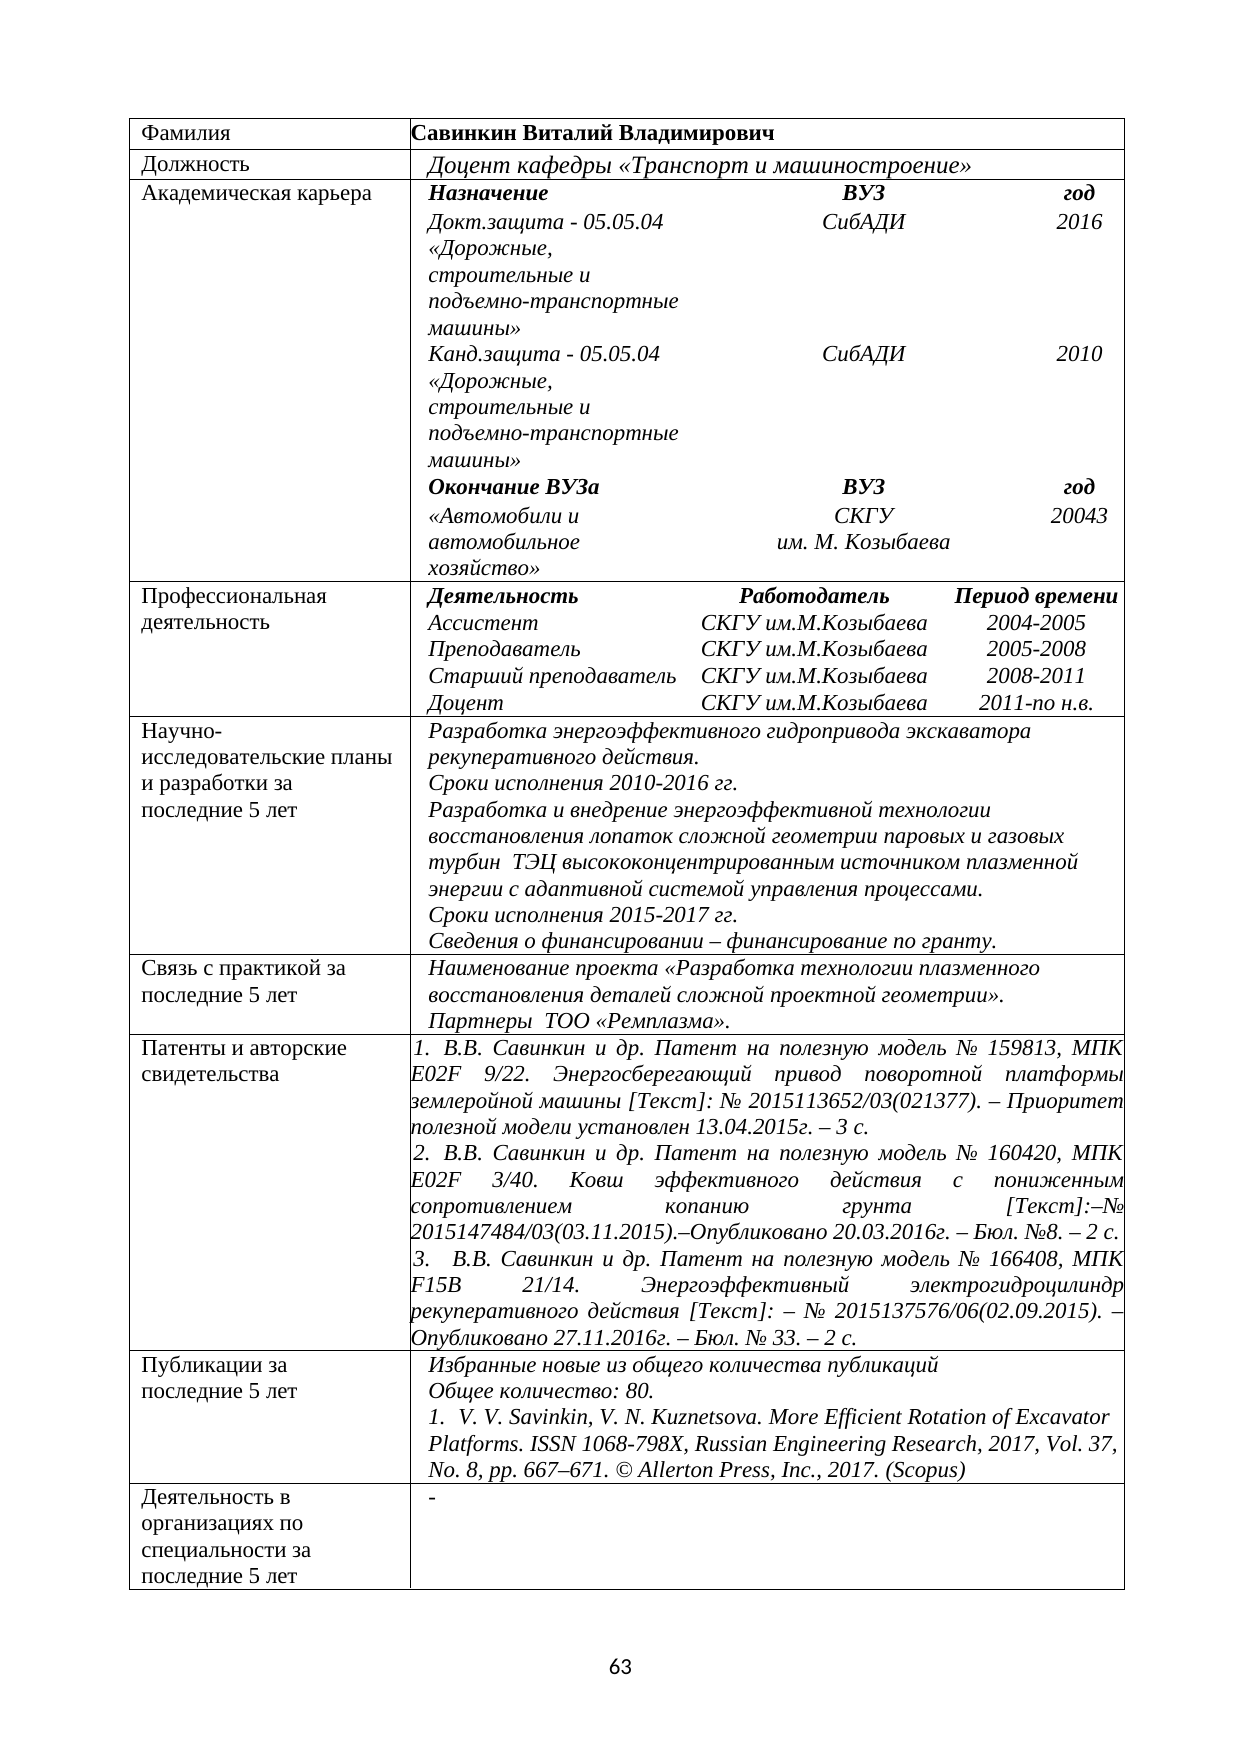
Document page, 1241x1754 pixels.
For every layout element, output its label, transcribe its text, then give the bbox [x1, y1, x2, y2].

table_cell 2011-по н.в. [930, 689, 1124, 716]
table_cell 2004-2005 [930, 608, 1124, 635]
table_cell Научно-исследовательские планы и разработки за последние 5 лет [130, 717, 410, 954]
table_cell Патенты и авторские свидетельства [130, 1035, 410, 1350]
table_cell Разработка энергоэффективного гидропривода экскаватора рекуперативного действия. Сроки исполнения 2010-2016 гг. Разработка и внедрение энергоэффективной технологии восстановления лопаток сложной геометрии паровых и газовых турбин ТЭЦ высококонцентрированным источником плазменной энергии с адаптивной системой управления процессами. Сроки исполнения 2015-2017 гг. Сведения о финансировании – финансирование по гранту. [411, 717, 1124, 954]
table_header Фамилия [130, 119, 410, 149]
table_cell 2008-2011 [930, 662, 1124, 689]
table_cell Деятельность [411, 582, 680, 608]
table_cell Доцент кафедры «Транспорт и машиностроение» [411, 150, 1124, 179]
table_cell Ассистент [411, 608, 680, 635]
table_cell Преподаватель [411, 635, 680, 662]
table_cell Наименование проекта «Разработка технологии плазменного восстановления деталей сложной проектной геометрии». Партнеры ТОО «Ремплазма». [411, 955, 1124, 1033]
table_cell «Автомобили и автомобильное хозяйство» [411, 501, 693, 581]
table_cell СибАДИ [693, 208, 1016, 340]
table_cell Деятельность в организациях по специальности за последние 5 лет [130, 1484, 410, 1588]
table_cell 2016 [1016, 208, 1124, 340]
table_cell СКГУ им.М.Козыбаева [680, 689, 930, 716]
table_cell Связь с практикой за последние 5 лет [130, 955, 410, 1033]
table_cell В.В. Савинкин и др. Патент на полезную модель № 159813, МПК Е02F 9/22. Энергосберегающий привод поворотной платформы землеройной машины [Текст]: № 2015113652/03(021377). – Приоритет полезной модели установлен 13.04.2015г. – 3 с. В.В. Савинкин и др. Патент на полезную модель № 160420, МПК Е02F 3/40. Ковш эффективного действия с пониженным сопротивлением копанию грунта [Текст]:–№ 2015147484/03(03.11.2015).–Опубликовано 20.03.2016г. – Бюл. №8. – 2 с. В.В. Савинкин и др. Патент на полезную модель № 166408, МПК F15B 21/14. Энергоэффективный электрогидроцилиндр рекуперативного действия [Текст]: – № 2015137576/06(02.09.2015). – Опубликовано 27.11.2016г. – Бюл. № 33. – 2 с. [411, 1035, 1124, 1350]
table_cell СКГУ им.М.Козыбаева [680, 662, 930, 689]
table_cell Окончание ВУЗа [411, 472, 693, 501]
table_cell СКГУ им. М. Козыбаева [693, 501, 1016, 581]
table_cell Доцент [411, 689, 680, 716]
table_cell ВУЗ [693, 180, 1016, 208]
table_cell 20043 [1016, 501, 1124, 581]
table_cell год [1016, 472, 1124, 501]
table_cell ВУЗ [693, 472, 1016, 501]
table_cell 2005-2008 [930, 635, 1124, 662]
table_cell Избранные новые из общего количества публикаций Общее количество: 80. 1. V. V. Savinkin, V. N. Kuznetsova. More Efficient Rotation of Excavator Platforms. ISSN 1068-798X, Russian Engineering Research, 2017, Vol. 37, No. 8, pp. 667–671. © Allerton Press, Inc., 2017. (Scopus) [411, 1351, 1124, 1482]
table_cell - [411, 1484, 1124, 1588]
table_header Савинкин Виталий Владимирович [411, 119, 1124, 149]
table_cell 2010 [1016, 340, 1124, 472]
table_cell Докт.защита - 05.05.04 «Дорожные, строительные и подъемно-транспортные машины» [411, 208, 693, 340]
table_cell СибАДИ [693, 340, 1016, 472]
table_cell Профессиональная деятельность [130, 582, 410, 716]
table_cell Назначение [411, 180, 693, 208]
table_cell год [1016, 180, 1124, 208]
table_cell Академическая карьера [130, 180, 410, 581]
table_cell СКГУ им.М.Козыбаева [680, 635, 930, 662]
table_cell Период времени [930, 582, 1124, 608]
table_cell Публикации за последние 5 лет [130, 1351, 410, 1482]
table_cell Старший преподаватель [411, 662, 680, 689]
table_cell СКГУ им.М.Козыбаева [680, 608, 930, 635]
table_cell Должность [130, 150, 410, 179]
table_cell Канд.защита - 05.05.04 «Дорожные, строительные и подъемно-транспортные машины» [411, 340, 693, 472]
table_cell Работодатель [680, 582, 930, 608]
